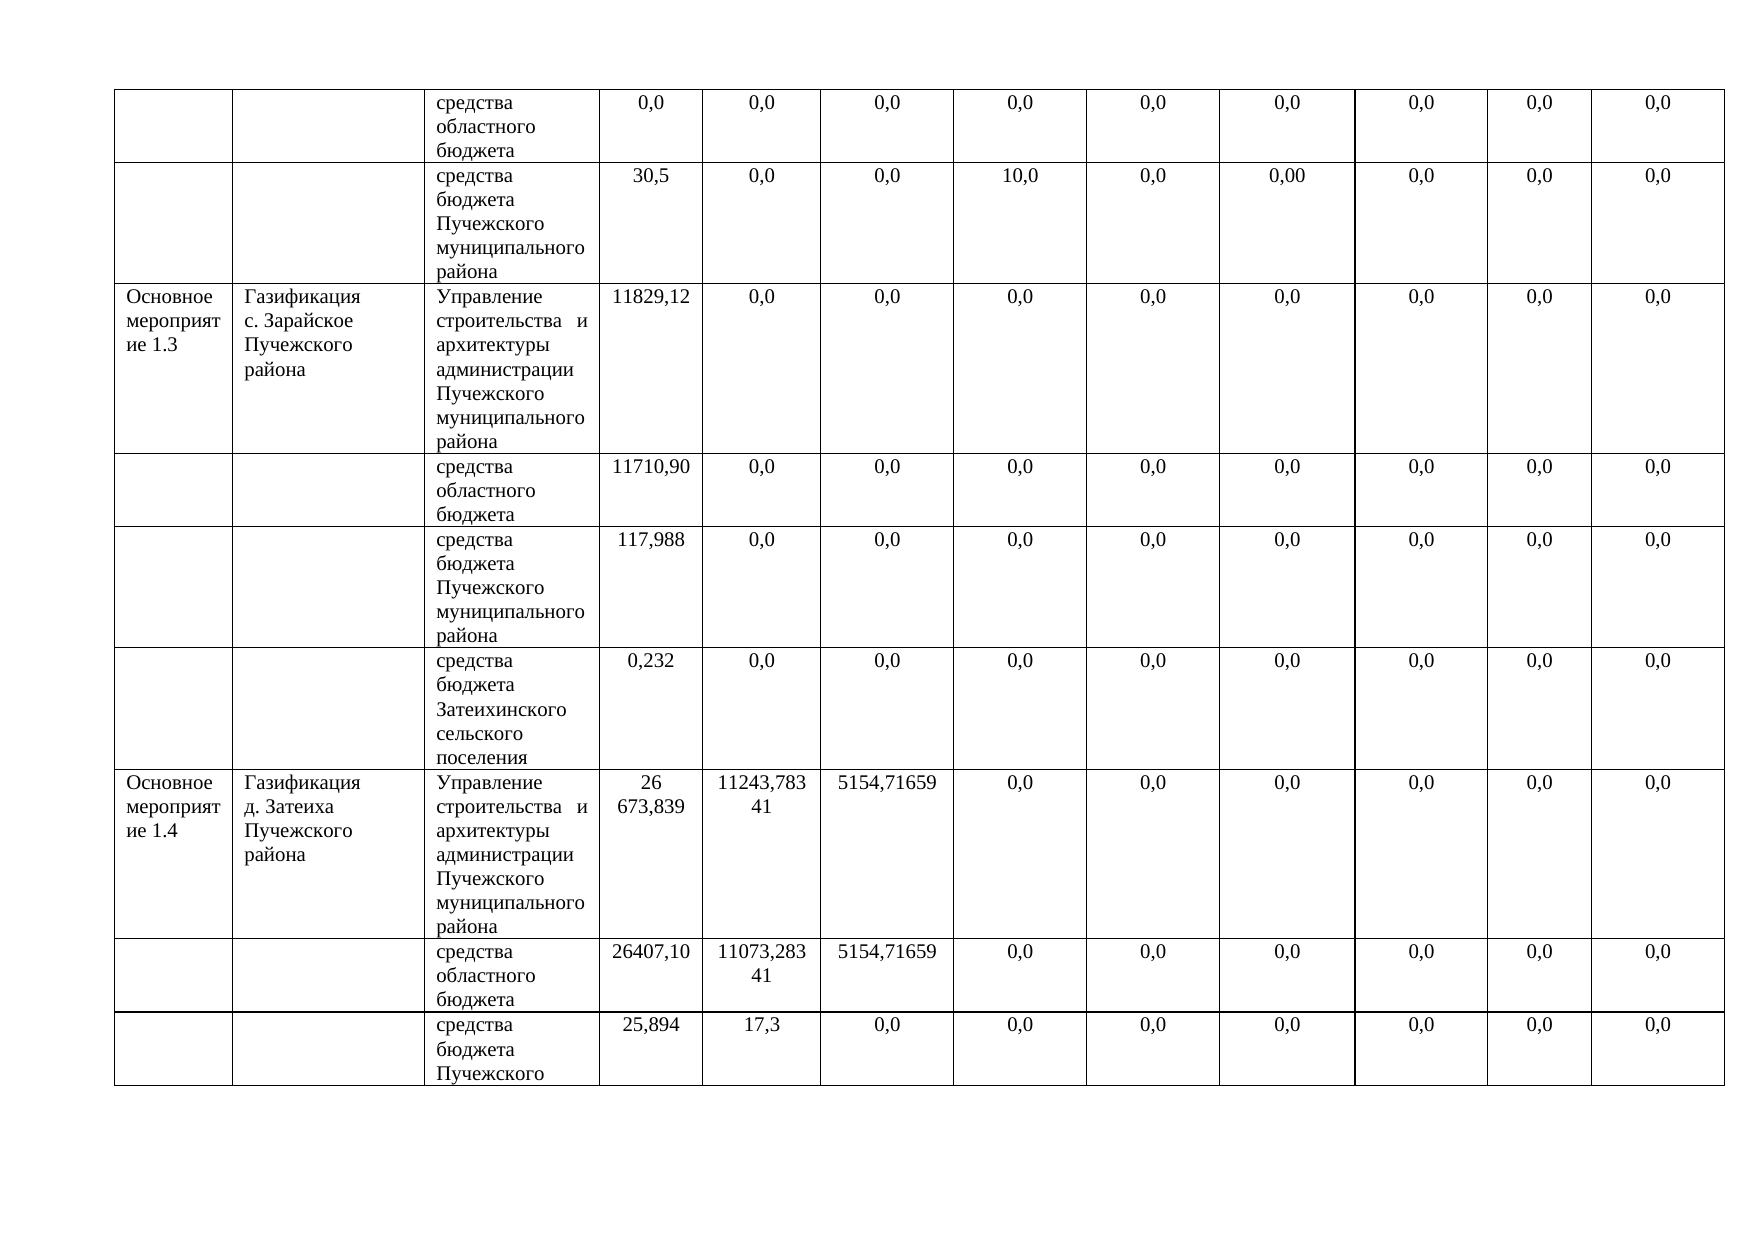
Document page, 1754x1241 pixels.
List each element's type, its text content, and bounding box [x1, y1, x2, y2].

table_cell 0,0 [703, 163, 820, 283]
table_cell 0,0 [1592, 939, 1724, 1011]
table_cell [115, 648, 232, 769]
table_cell 0,0 [1488, 527, 1591, 647]
table_cell Основное мероприятие 1.4 [115, 770, 232, 938]
table_cell 0,0 [821, 163, 953, 283]
table_cell средства бюджета Пучежского муниципального района [425, 163, 599, 283]
table_cell 0,232 [600, 648, 702, 769]
table_cell 0,0 [1488, 284, 1591, 453]
table_cell 0,0 [1592, 527, 1724, 647]
table_cell [115, 454, 232, 526]
table_cell [233, 648, 424, 769]
table_cell 0,0 [1488, 454, 1591, 526]
table_cell 0,0 [821, 1013, 953, 1084]
table_cell Управление строительства и архитектуры администрации Пучежского муниципального района [425, 284, 599, 453]
table_cell средства областного бюджета [425, 454, 599, 526]
table_cell [115, 1013, 232, 1084]
table_cell 0,00 [1220, 163, 1354, 283]
table_cell [115, 527, 232, 647]
table_cell 0,0 [1356, 90, 1487, 162]
table_cell 5154,71659 [821, 770, 953, 938]
table_cell 0,0 [1592, 90, 1724, 162]
table_cell [233, 527, 424, 647]
table_cell [115, 90, 232, 162]
table_cell Основное мероприятие 1.3 [115, 284, 232, 453]
table_cell 0,0 [821, 648, 953, 769]
table_cell 0,0 [1592, 1013, 1724, 1084]
table_cell Газификация д. Затеиха Пучежского района [233, 770, 424, 938]
table_cell 0,0 [1220, 454, 1354, 526]
table_cell 0,0 [954, 770, 1086, 938]
table_cell средства бюджета Пучежского муниципального района [425, 527, 599, 647]
table_cell 11829,12 [600, 284, 702, 453]
table_cell 0,0 [1488, 770, 1591, 938]
table_cell 0,0 [703, 284, 820, 453]
table_cell 0,0 [1220, 90, 1354, 162]
table_cell 0,0 [1087, 527, 1219, 647]
table_cell 0,0 [703, 90, 820, 162]
table_cell 0,0 [954, 90, 1086, 162]
table_cell 30,5 [600, 163, 702, 283]
table_cell 0,0 [1356, 163, 1487, 283]
table_cell 0,0 [1220, 284, 1354, 453]
table_cell 0,0 [954, 648, 1086, 769]
table_cell 0,0 [1356, 648, 1487, 769]
table_cell 0,0 [1356, 770, 1487, 938]
table_cell 0,0 [1356, 527, 1487, 647]
table_cell 0,0 [821, 284, 953, 453]
table_cell 0,0 [1087, 454, 1219, 526]
table_cell средства бюджета Затеихинского сельского поселения [425, 648, 599, 769]
table_cell 0,0 [1087, 648, 1219, 769]
table_cell 26407,10 [600, 939, 702, 1011]
table_cell [233, 454, 424, 526]
table_cell 0,0 [1488, 1013, 1591, 1084]
table_cell 117,988 [600, 527, 702, 647]
table_cell 0,0 [1220, 527, 1354, 647]
table_cell 0,0 [1488, 90, 1591, 162]
table_cell 0,0 [954, 284, 1086, 453]
table_cell 0,0 [1087, 1013, 1219, 1084]
table_cell 0,0 [1356, 1013, 1487, 1084]
table_cell 0,0 [1087, 90, 1219, 162]
table_cell [233, 163, 424, 283]
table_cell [425, 1013, 599, 1084]
table_cell 0,0 [1592, 770, 1724, 938]
table_cell 0,0 [1592, 163, 1724, 283]
table_cell 26 673,839 [600, 770, 702, 938]
table_cell 0,0 [1087, 163, 1219, 283]
table_cell 0,0 [703, 527, 820, 647]
table_cell 0,0 [954, 527, 1086, 647]
table_cell [115, 163, 232, 283]
table_cell 0,0 [954, 939, 1086, 1011]
table_cell 5154,71659 [821, 939, 953, 1011]
table_cell 25,894 [600, 1013, 702, 1084]
table_cell 0,0 [1488, 939, 1591, 1011]
table_cell 10,0 [954, 163, 1086, 283]
table_cell 0,0 [1356, 284, 1487, 453]
table_cell 0,0 [1220, 939, 1354, 1011]
table_cell 0,0 [1087, 770, 1219, 938]
table_cell 0,0 [1488, 648, 1591, 769]
table_cell [115, 939, 232, 1011]
table_cell 0,0 [954, 454, 1086, 526]
table_cell 0,0 [1592, 284, 1724, 453]
table_cell 17,3 [703, 1013, 820, 1084]
table_cell 0,0 [1087, 939, 1219, 1011]
table_cell [233, 1013, 424, 1084]
table_cell 0,0 [954, 1013, 1086, 1084]
table_cell Управление строительства и архитектуры администрации Пучежского муниципального района [425, 770, 599, 938]
table_cell 0,0 [1488, 163, 1591, 283]
table_cell 0,0 [821, 454, 953, 526]
table_cell [233, 90, 424, 162]
table_cell 0,0 [1356, 939, 1487, 1011]
table_cell 0,0 [703, 648, 820, 769]
table_cell 11073,28341 [703, 939, 820, 1011]
table_cell 0,0 [1220, 1013, 1354, 1084]
table_cell 0,0 [1087, 284, 1219, 453]
table_cell средства областного бюджета [425, 939, 599, 1011]
table_cell [233, 939, 424, 1011]
table_cell 0,0 [1220, 770, 1354, 938]
table_cell Газификация с. Зарайское Пучежского района [233, 284, 424, 453]
table_cell 0,0 [821, 527, 953, 647]
table_cell 0,0 [1220, 648, 1354, 769]
table_cell 0,0 [703, 454, 820, 526]
table_cell 11243,78341 [703, 770, 820, 938]
table_cell 0,0 [600, 90, 702, 162]
table_cell 0,0 [1592, 648, 1724, 769]
table_cell 0,0 [821, 90, 953, 162]
table_cell 11710,90 [600, 454, 702, 526]
table_cell 0,0 [1356, 454, 1487, 526]
table_cell средства областного бюджета [425, 90, 599, 162]
table_cell 0,0 [1592, 454, 1724, 526]
